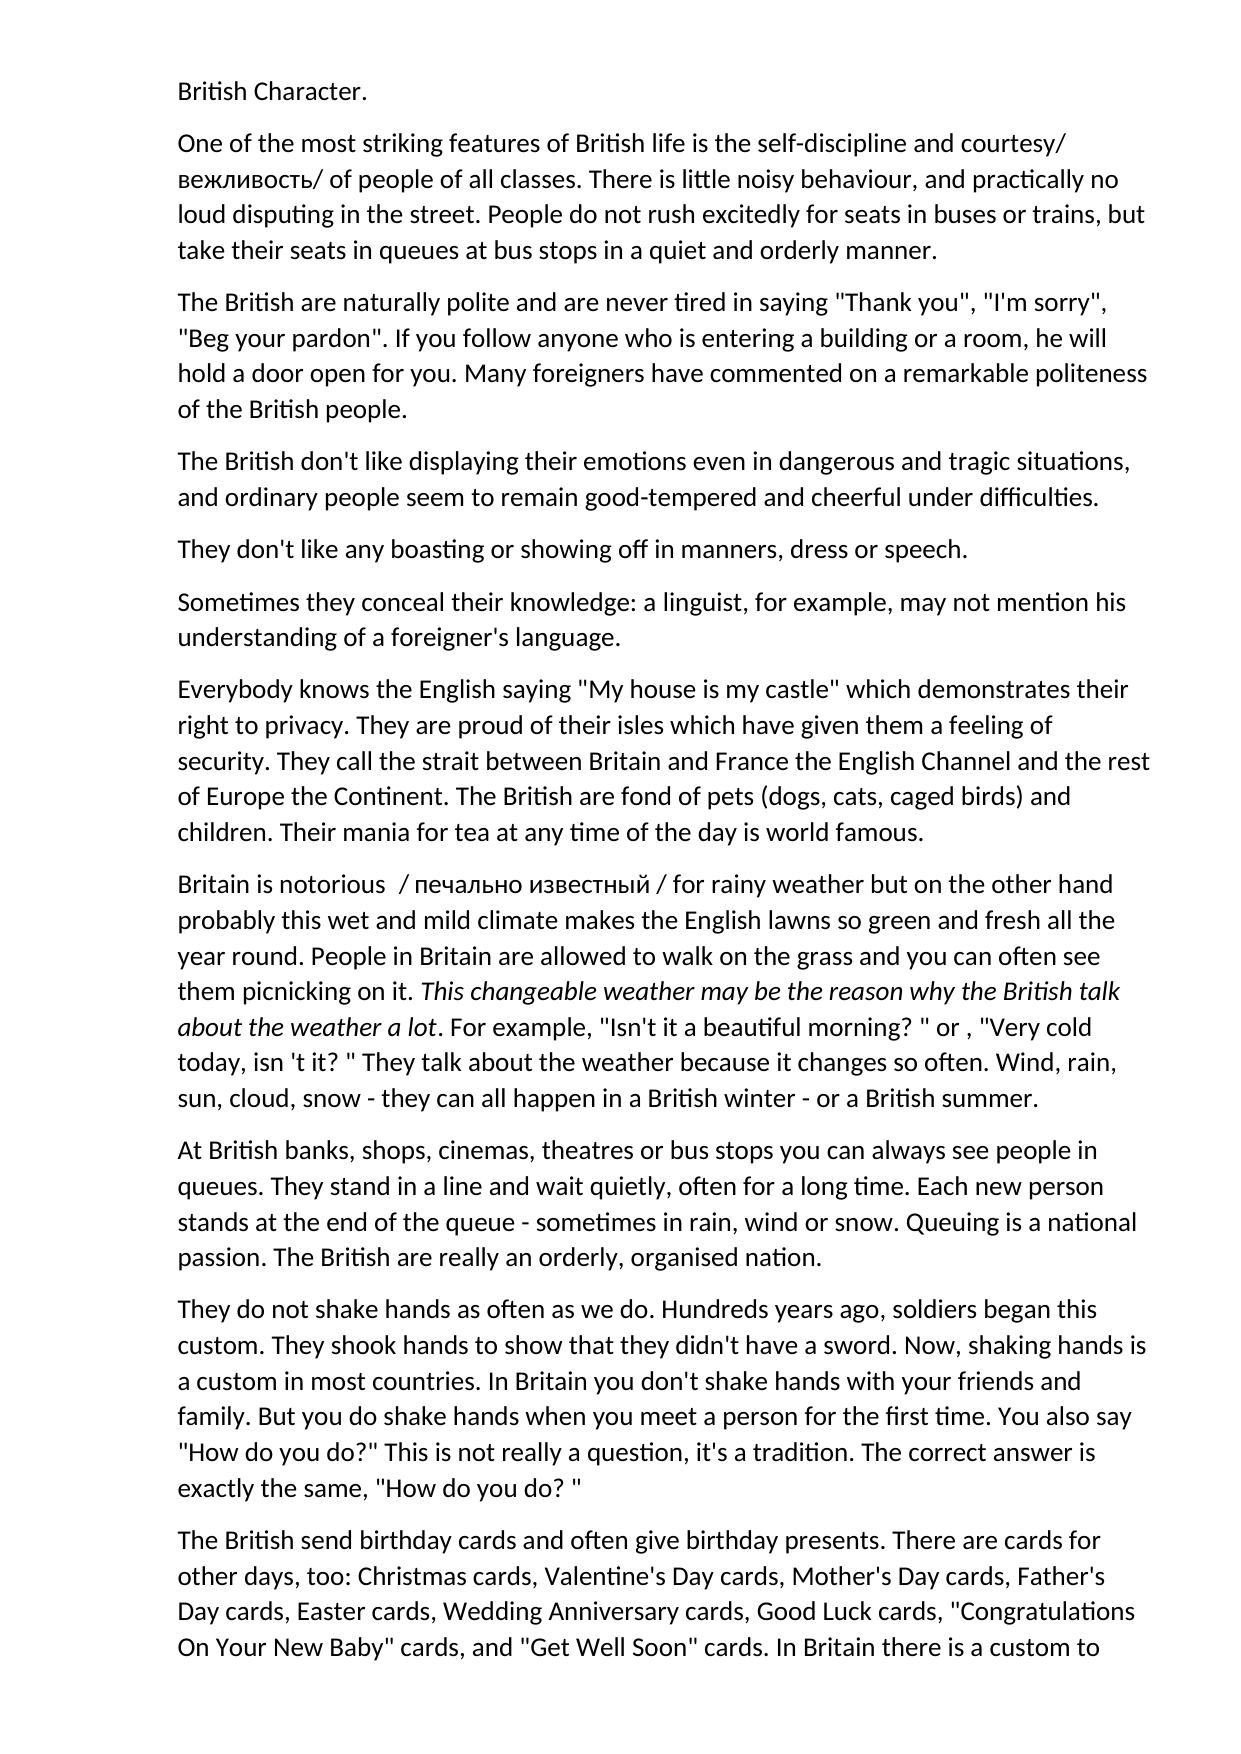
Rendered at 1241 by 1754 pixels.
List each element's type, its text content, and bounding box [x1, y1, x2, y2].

text Sometimes they conceal their knowledge: a linguist, for example, may not mention his understanding of a foreigner's language. [177, 585, 1152, 653]
text One of the most striking features of British life is the self-discipline and courtesy/ вежливость/ of people of all classes. There is little noisy behaviour, and practically no loud disputing in the street. People do not rush excitedly for seats in buses or trains, but take their seats in queues at bus stops in a quiet and orderly manner. [177, 126, 1152, 266]
text Everybody knows the English saying "My house is my castle" which demonstrates their right to privacy. They are proud of their isles which have given them a feeling of security. They call the strait between Britain and France the English Channel and the rest of Europe the Continent. The British are fond of pets (dogs, cats, caged birds) and children. Their mania for tea at any time of the day is world famous. [177, 673, 1152, 848]
text Britain is notorious / печально известный / for rainy weather but on the other hand probably this wet and mild climate makes the English lawns so green and fresh all the year round. People in Britain are allowed to walk on the grass and you can often see them picnicking on it. This changeable weather may be the reason why the British talk about the weather a lot. For example, "Isn't it a beautiful morning? " or , "Very cold today, isn 't it? " They talk about the weather because it changes so often. Wind, rain, sun, cloud, snow - they can all happen in a British winter - or a British summer. [177, 867, 1152, 1114]
text The British don't like displaying their emotions even in dangerous and tragic situations, and ordinary people seem to remain good-tempered and cheerful under difficulties. [177, 444, 1152, 513]
text British Character. [177, 74, 1152, 107]
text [177, 1523, 1152, 1663]
text The British are naturally polite and are never tired in saying "Thank you", "I'm sorry", "Beg your pardon". If you follow anyone who is entering a building or a room, he will hold a door open for you. Many foreigners have commented on a remarkable politeness of the British people. [177, 285, 1152, 425]
text They don't like any boasting or showing off in manners, dress or speech. [177, 532, 1152, 565]
text At British banks, shops, cinemas, theatres or bus stops you can always see people in queues. They stand in a line and wait quietly, often for a long time. Each new person stands at the end of the queue - sometimes in rain, wind or snow. Queuing is a national passion. The British are really an orderly, organised nation. [177, 1133, 1152, 1273]
text They do not shake hands as often as we do. Hundreds years ago, soldiers began this custom. They shook hands to show that they didn't have a sword. Now, shaking hands is a custom in most countries. In Britain you don't shake hands with your friends and family. But you do shake hands when you meet a person for the first time. You also say "How do you do?" This is not really a question, it's a tradition. The correct answer is exactly the same, "How do you do? " [177, 1293, 1152, 1504]
